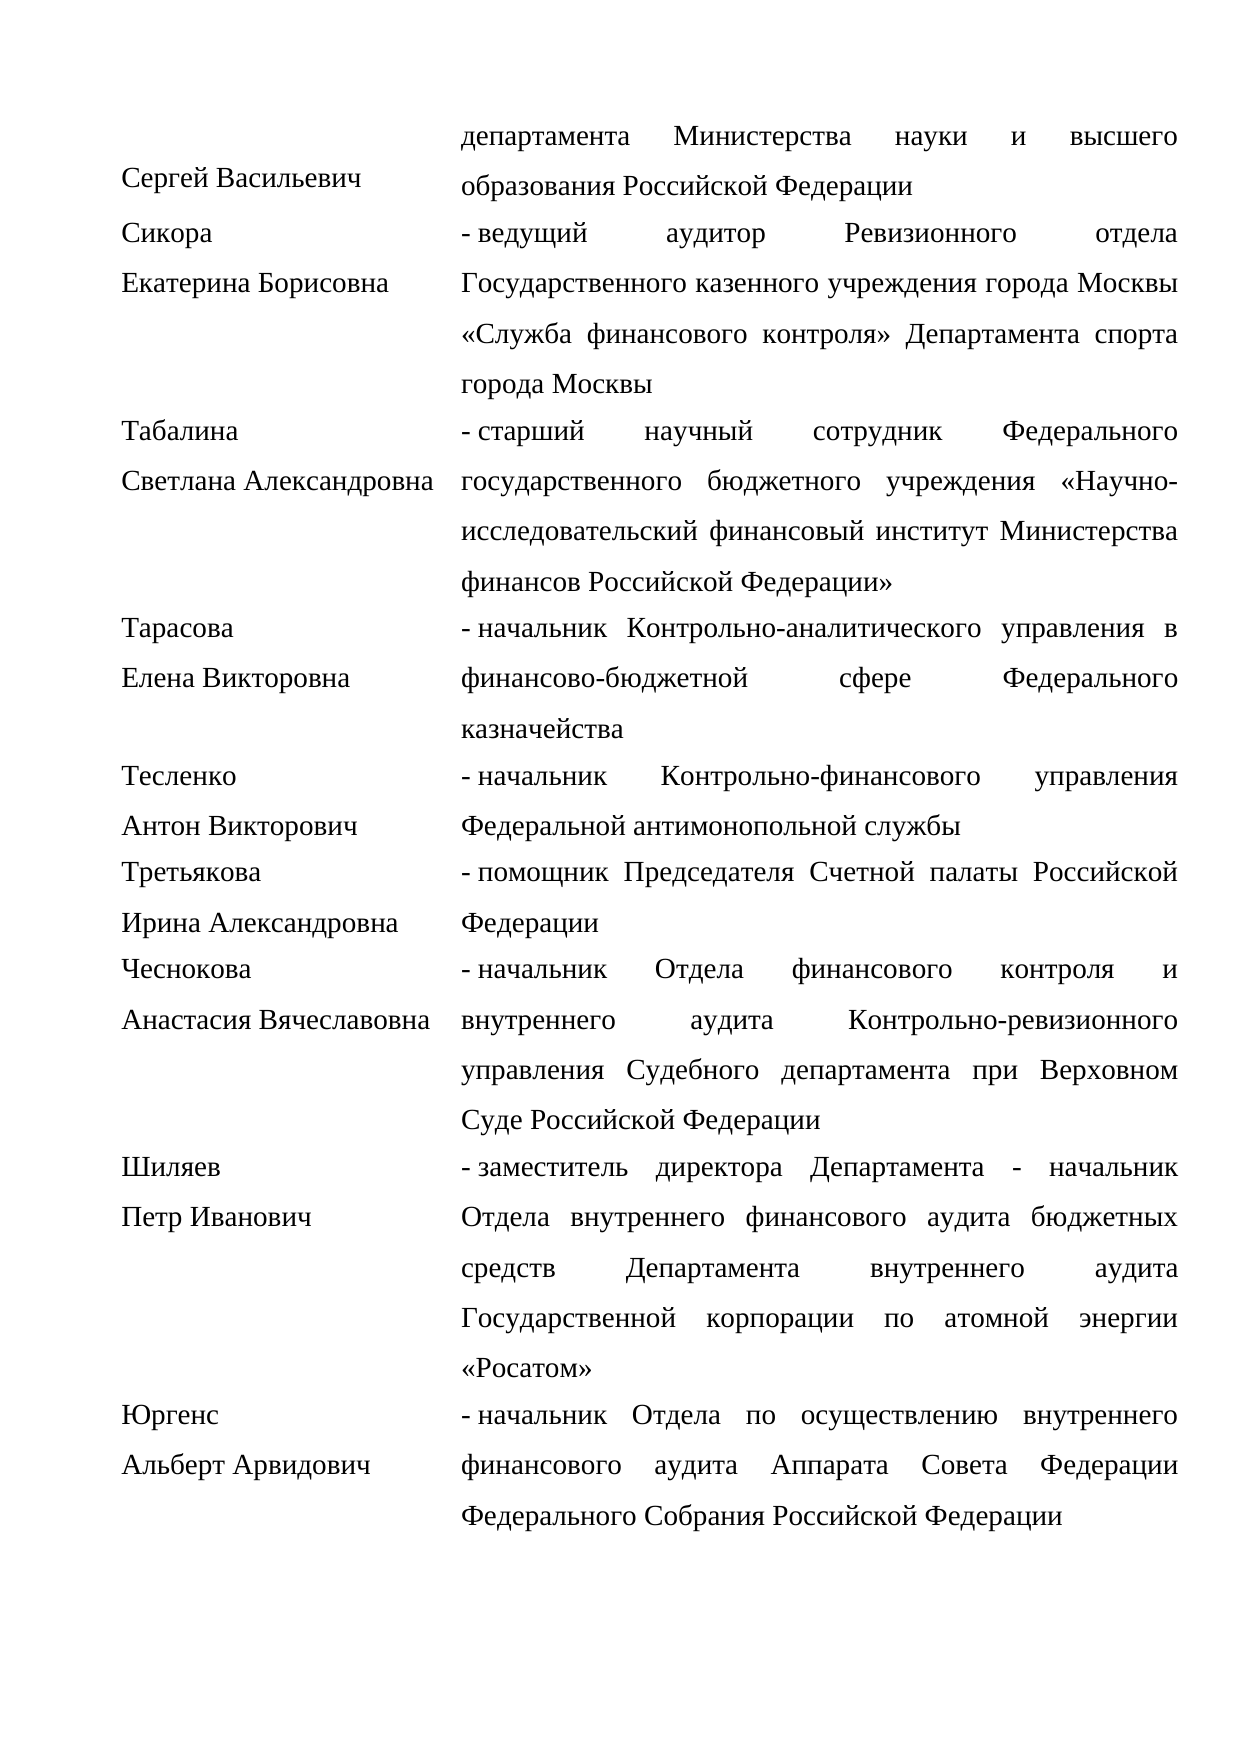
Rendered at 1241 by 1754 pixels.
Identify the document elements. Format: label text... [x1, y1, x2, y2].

table_cell Табалина Светлана Александровна [118, 413, 458, 610]
table_cell Шиляев Петр Иванович [118, 1149, 458, 1397]
table_cell - старший научный сотрудник Федерального государственного бюджетного учреждения «Научно-исследовательский финансовый институт Министерства финансов Российской Федерации» [458, 413, 1181, 610]
table_cell Сикора Екатерина Борисовна [118, 215, 458, 413]
table_cell Юргенс Альберт Арвидович [118, 1397, 458, 1544]
table_cell - начальник Отдела по осуществлению внутреннего финансового аудита Аппарата Совета Федерации Федерального Собрания Российской Федерации [458, 1397, 1181, 1544]
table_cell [118, 118, 458, 215]
table_cell - начальник Отдела финансового контроля и внутреннего аудита Контрольно-ревизионного управления Судебного департамента при Верховном Суде Российской Федерации [458, 952, 1181, 1149]
table_cell Тесленко Антон Викторович [118, 758, 458, 854]
table_cell Чеснокова Анастасия Вячеславовна [118, 952, 458, 1149]
table_cell - начальник Контрольно-финансового управления Федеральной антимонопольной службы [458, 758, 1181, 854]
table_cell - ведущий аудитор Ревизионного отдела Государственного казенного учреждения города Москвы «Служба финансового контроля» Департамента спорта города Москвы [458, 215, 1181, 413]
table_cell - заместитель директора Департамента - начальник Отдела внутреннего финансового аудита бюджетных средств Департамента внутреннего аудита Государственной корпорации по атомной энергии «Росатом» [458, 1149, 1181, 1397]
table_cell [458, 118, 1181, 215]
table_cell - помощник Председателя Счетной палаты Российской Федерации [458, 855, 1181, 952]
table_cell - начальник Контрольно-аналитического управления в финансово-бюджетной сфере Федерального казначейства [458, 610, 1181, 758]
table_cell Третьякова Ирина Александровна [118, 855, 458, 952]
table_cell Тарасова Елена Викторовна [118, 610, 458, 758]
